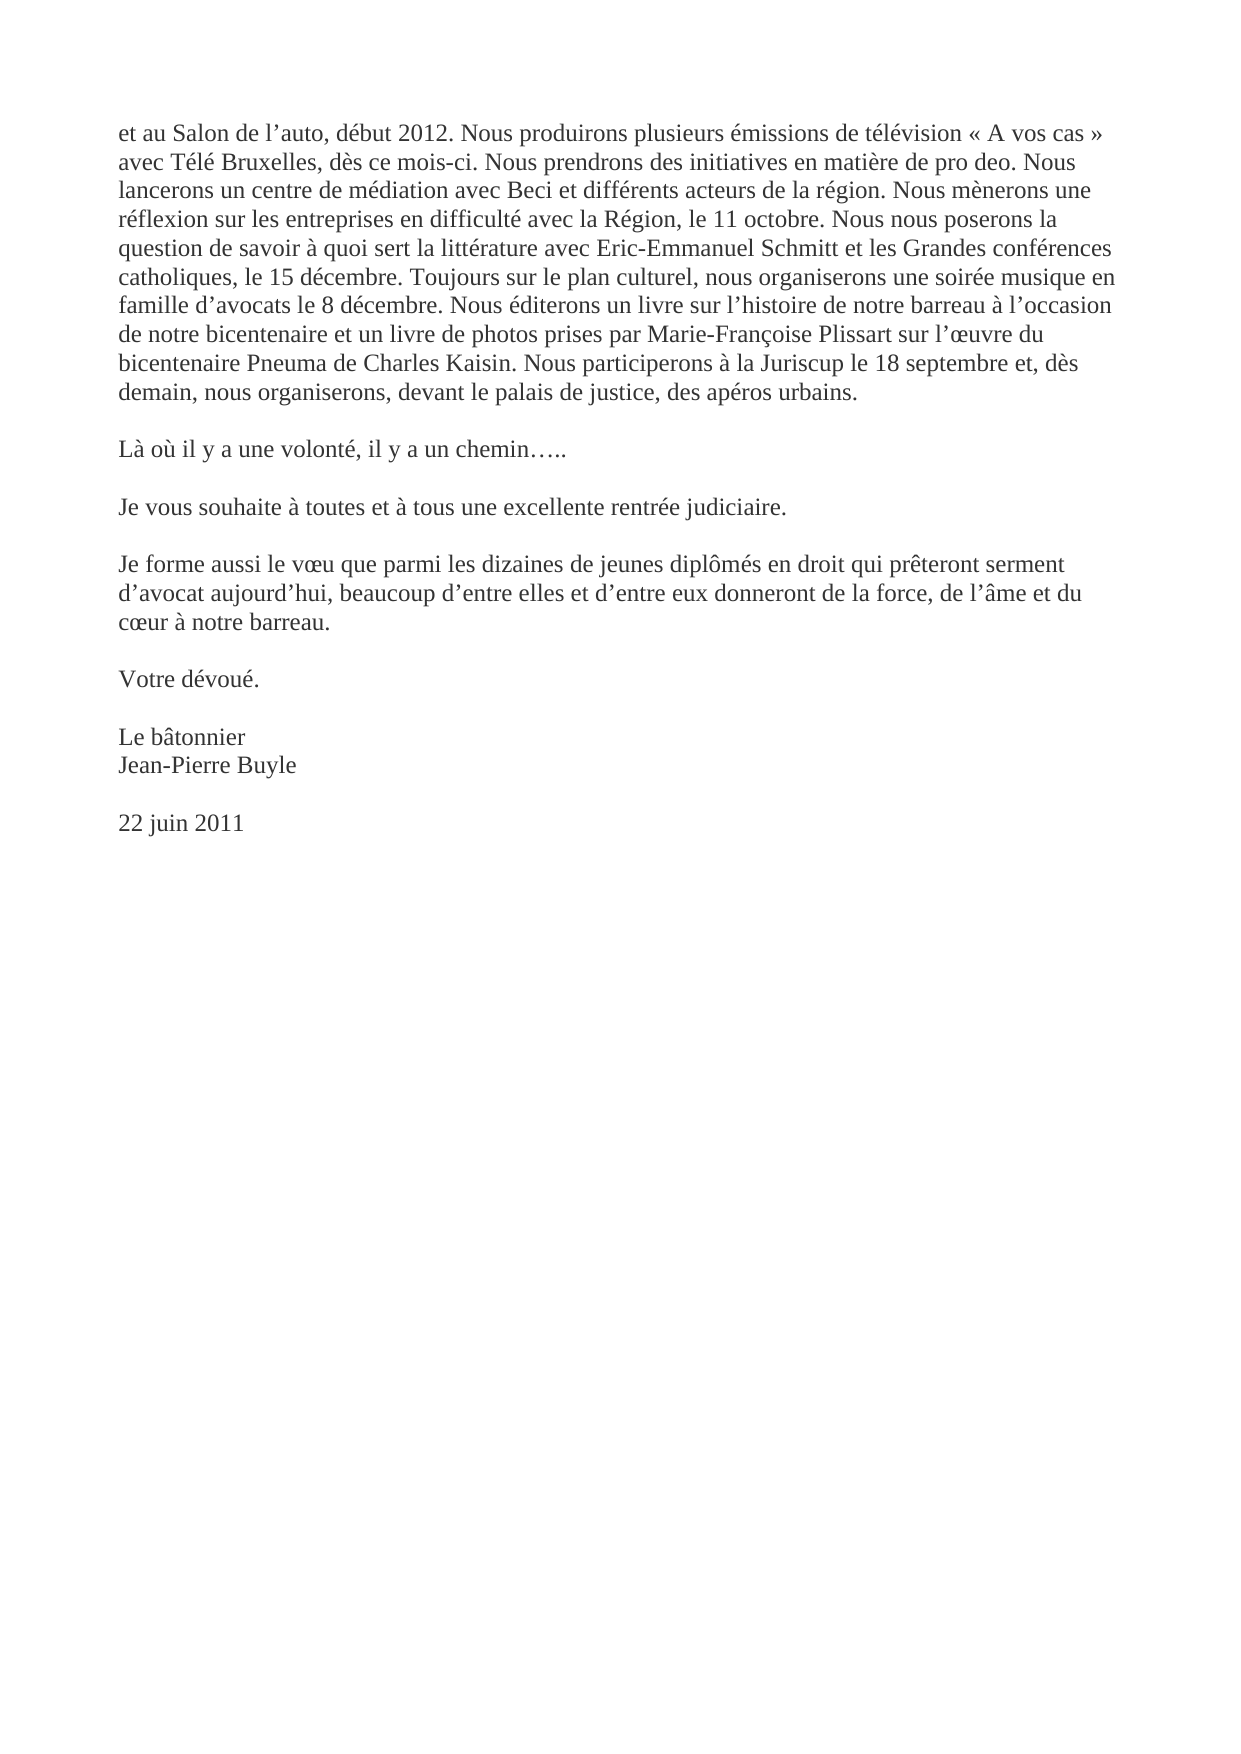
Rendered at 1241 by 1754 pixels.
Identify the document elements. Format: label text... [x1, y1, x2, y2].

text 22 juin 2011 [118, 808, 1122, 837]
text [118, 118, 1122, 779]
